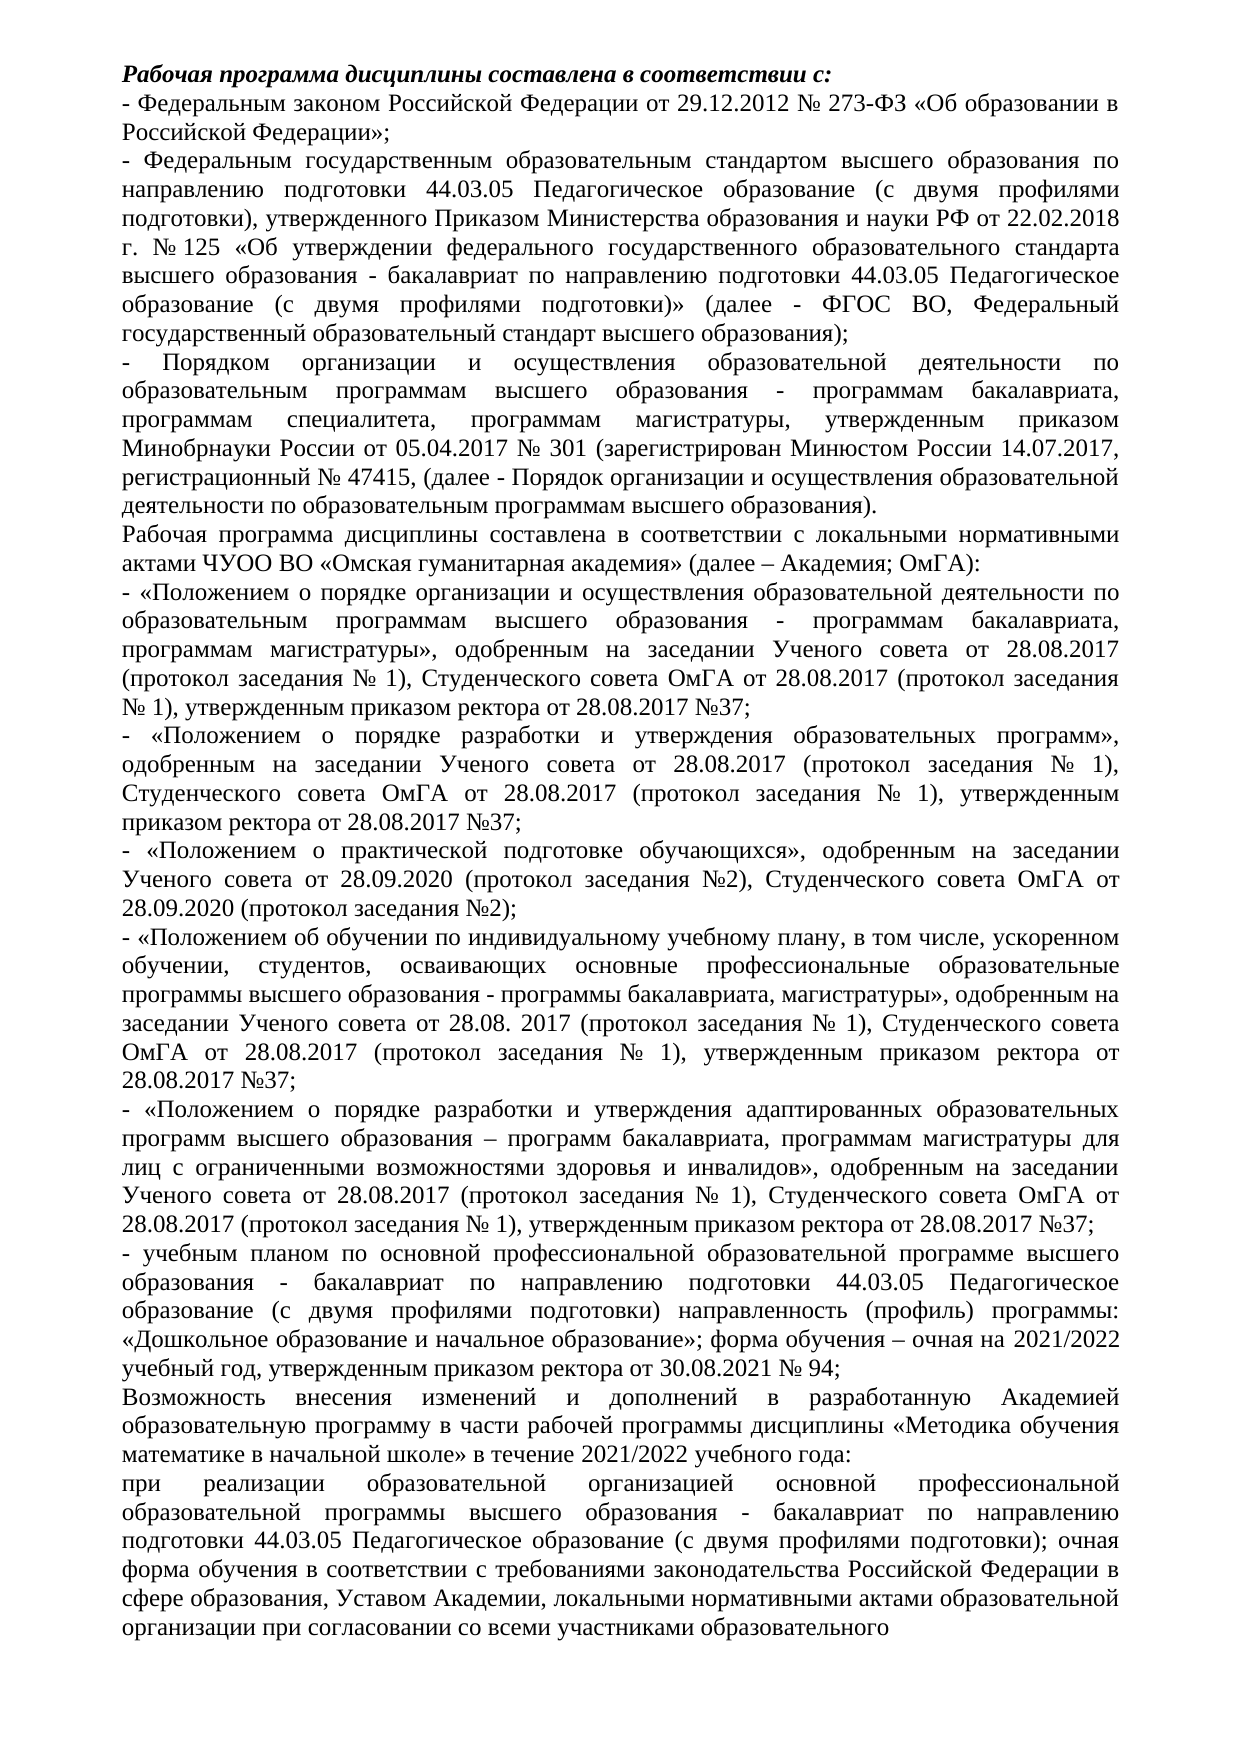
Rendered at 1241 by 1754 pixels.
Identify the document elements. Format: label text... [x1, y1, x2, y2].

table_header Рабочая программа дисциплины составлена в соответствии с: [118, 59, 1124, 88]
table_cell - Федеральным законом Российской Федерации от 29.12.2012 № 273-ФЗ «Об образовании в Российской Федерации»; - Федеральным государственным образовательным стандартом высшего образования по направлению подготовки 44.03.05 Педагогическое образование (с двумя профилями подготовки), утвержденного Приказом Министерства образования и науки РФ от 22.02.2018 г. № 125 «Об утверждении федерального государственного образовательного стандарта высшего образования - бакалавриат по направлению подготовки 44.03.05 Педагогическое образование (с двумя профилями подготовки)» (далее - ФГОС ВО, Федеральный государственный образовательный стандарт высшего образования); - Порядком организации и осуществления образовательной деятельности по образовательным программам высшего образования - программам бакалавриата, программам специалитета, программам магистратуры, утвержденным приказом Минобрнауки России от 05.04.2017 № 301 (зарегистрирован Минюстом России 14.07.2017, регистрационный № 47415, (далее - Порядок организации и осуществления образовательной деятельности по образовательным программам высшего образования). Рабочая программа дисциплины составлена в соответствии с локальными нормативными актами ЧУОО ВО «Омская гуманитарная академия» (далее – Академия; ОмГА): - «Положением о порядке организации и осуществления образовательной деятельности по образовательным программам высшего образования - программам бакалавриата, программам магистратуры», одобренным на заседании Ученого совета от 28.08.2017 (протокол заседания № 1), Студенческого совета ОмГА от 28.08.2017 (протокол заседания № 1), утвержденным приказом ректора от 28.08.2017 №37; - «Положением о порядке разработки и утверждения образовательных программ», одобренным на заседании Ученого совета от 28.08.2017 (протокол заседания № 1), Студенческого совета ОмГА от 28.08.2017 (протокол заседания № 1), утвержденным приказом ректора от 28.08.2017 №37; - «Положением о практической подготовке обучающихся», одобренным на заседании Ученого совета от 28.09.2020 (протокол заседания №2), Студенческого совета ОмГА от 28.09.2020 (протокол заседания №2); - «Положением об обучении по индивидуальному учебному плану, в том числе, ускоренном обучении, студентов, осваивающих основные профессиональные образовательные программы высшего образования - программы бакалавриата, магистратуры», одобренным на заседании Ученого совета от 28.08. 2017 (протокол заседания № 1), Студенческого совета ОмГА от 28.08.2017 (протокол заседания № 1), утвержденным приказом ректора от 28.08.2017 №37; - «Положением о порядке разработки и утверждения адаптированных образовательных программ высшего образования – программ бакалавриата, программам магистратуры для лиц с ограниченными возможностями здоровья и инвалидов», одобренным на заседании Ученого совета от 28.08.2017 (протокол заседания № 1), Студенческого совета ОмГА от 28.08.2017 (протокол заседания № 1), утвержденным приказом ректора от 28.08.2017 №37; - учебным планом по основной профессиональной образовательной программе высшего образования - бакалавриат по направлению подготовки 44.03.05 Педагогическое образование (с двумя профилями подготовки) направленность (профиль) программы: «Дошкольное образование и начальное образование»; форма обучения – очная на 2021/2022 учебный год, утвержденным приказом ректора от 30.08.2021 № 94; Возможность внесения изменений и дополнений в разработанную Академией образовательную программу в части рабочей программы дисциплины «Методика обучения математике в начальной школе» в течение 2021/2022 учебного года: при реализации образовательной организацией основной профессиональной образовательной программы высшего образования - бакалавриат по направлению подготовки 44.03.05 Педагогическое образование (с двумя профилями подготовки); очная форма обучения в соответствии с требованиями законодательства Российской Федерации в сфере образования, Уставом Академии, локальными нормативными актами образовательной организации при согласовании со всеми участниками образовательного [118, 88, 1124, 1662]
